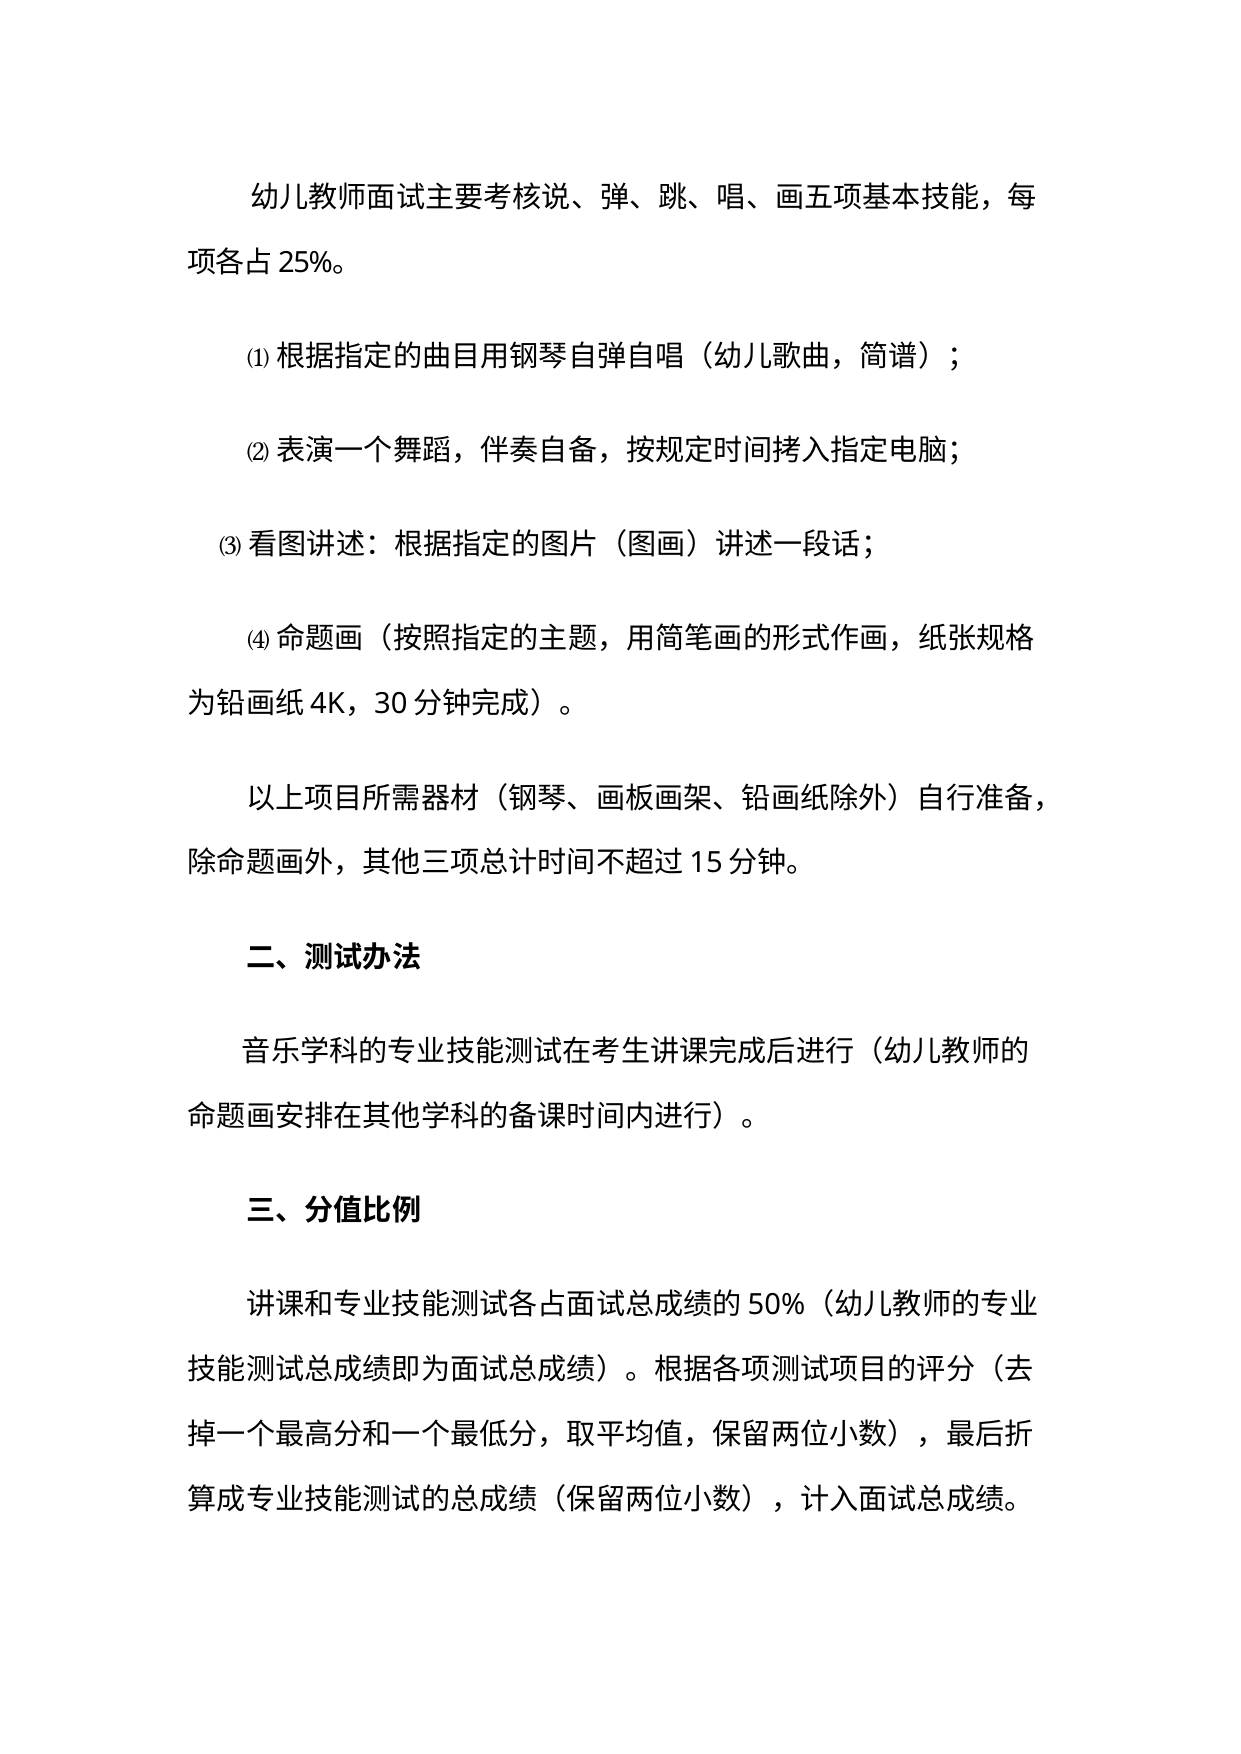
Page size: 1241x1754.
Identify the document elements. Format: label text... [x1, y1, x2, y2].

text 音乐学科的专业技能测试在考生讲课完成后进行（幼儿教师的命题画安排在其他学科的备课时间内进行）。 [187, 1016, 1053, 1146]
text 幼儿教师面试主要考核说、弹、跳、唱、画五项基本技能，每项各占25%。 [187, 162, 1053, 292]
text ⑵表演一个舞蹈，伴奏自备，按规定时间拷入指定电脑； [187, 415, 1053, 480]
text 以上项目所需器材（钢琴、画板画架、铅画纸除外）自行准备，除命题画外，其他三项总计时间不超过15分钟。 [187, 763, 1053, 893]
text 讲课和专业技能测试各占面试总成绩的50%（幼儿教师的专业技能测试总成绩即为面试总成绩）。根据各项测试项目的评分（去掉一个最高分和一个最低分，取平均值，保留两位小数），最后折算成专业技能测试的总成绩（保留两位小数），计入面试总成绩。 [187, 1269, 1053, 1529]
text ⑴根据指定的曲目用钢琴自弹自唱（幼儿歌曲，简谱）； [187, 321, 1053, 386]
text ⑶看图讲述：根据指定的图片（图画）讲述一段话； [187, 509, 1053, 574]
text 三、分值比例 [187, 1175, 1053, 1240]
text 二、测试办法 [187, 922, 1053, 987]
text ⑷命题画（按照指定的主题，用简笔画的形式作画，纸张规格为铅画纸4K，30分钟完成）。 [187, 604, 1053, 734]
